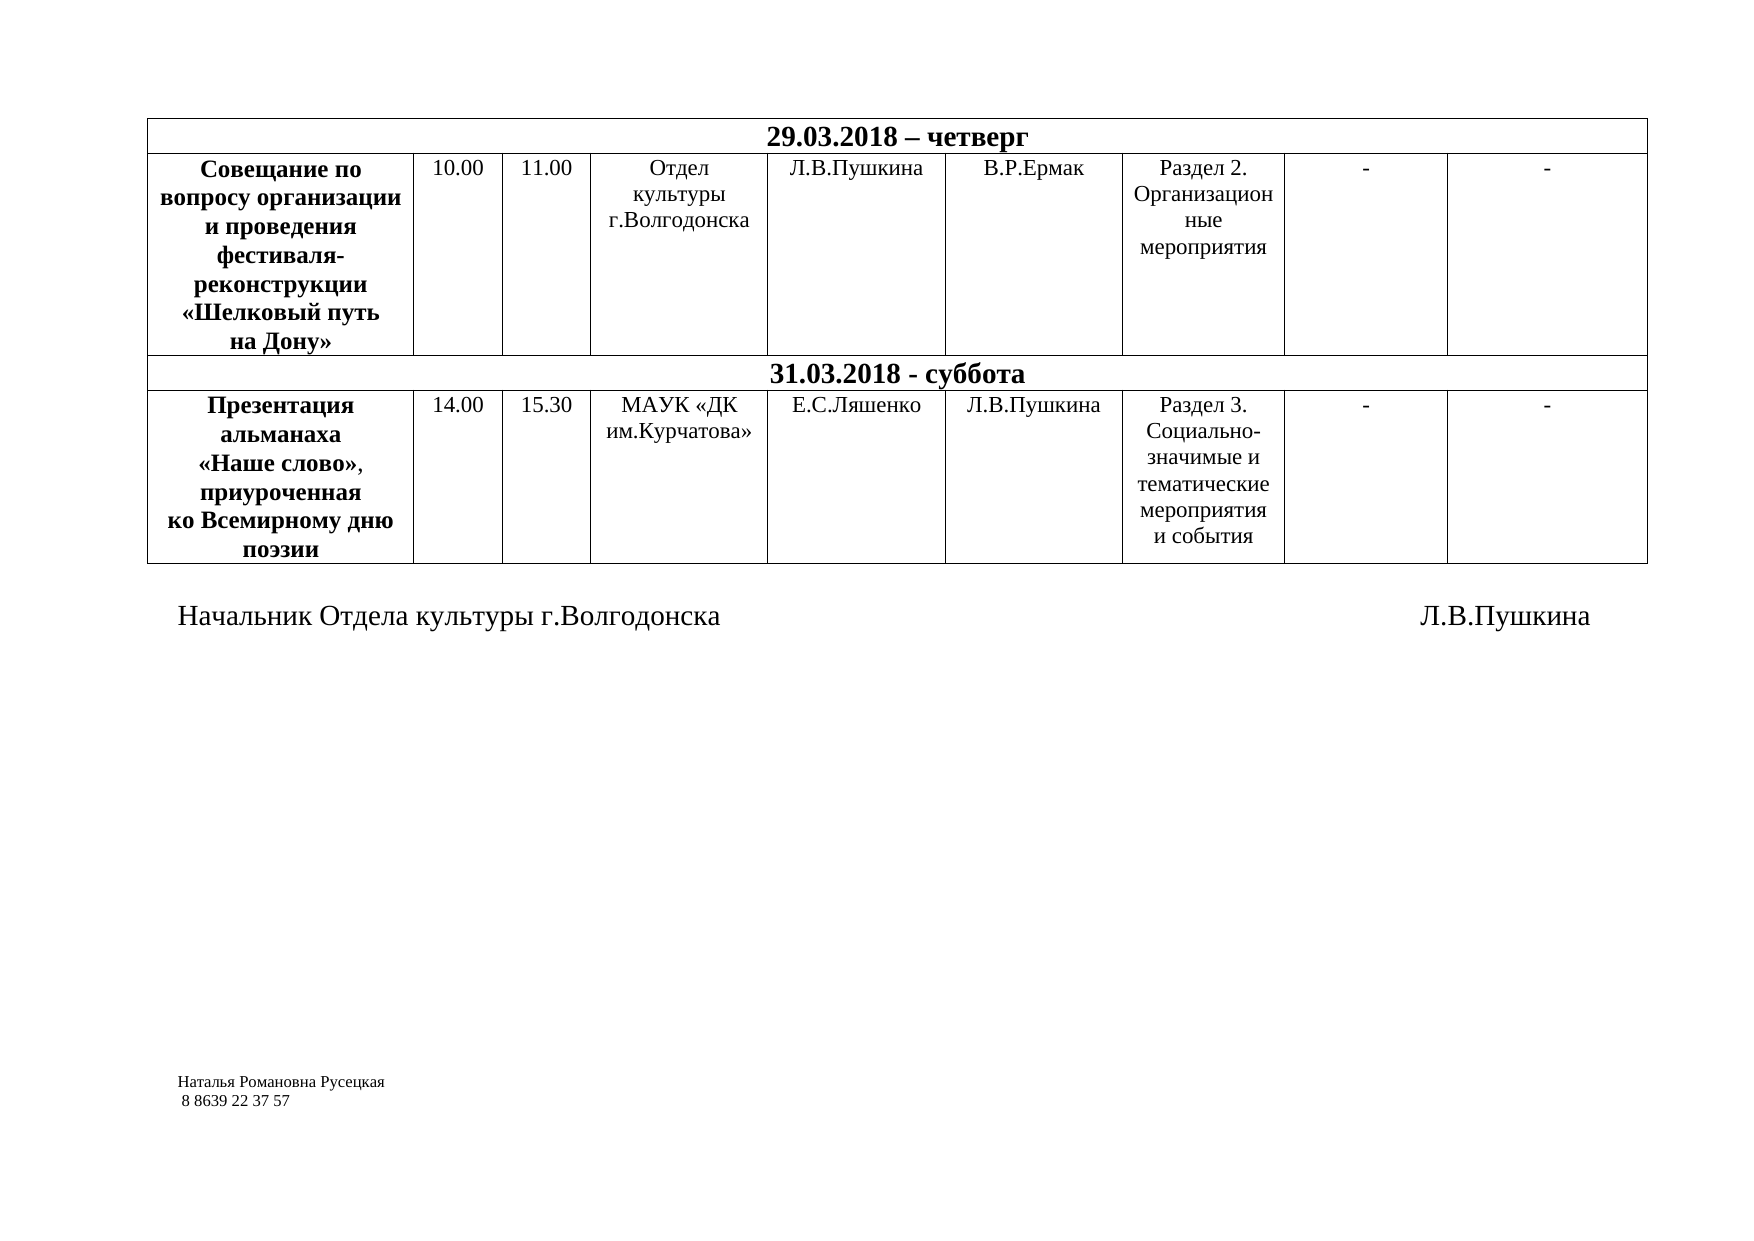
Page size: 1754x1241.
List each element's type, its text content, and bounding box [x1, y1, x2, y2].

table_cell Совещание по вопросу организации и проведения фестиваля-реконструкции «Шелковый путь на Дону» [148, 154, 413, 355]
table_cell - [1285, 154, 1447, 355]
table_cell 29.03.2018 – четверг [148, 119, 1647, 153]
table_cell - [1448, 391, 1647, 563]
table_cell Презентация альманаха «Наше слово», приуроченная ко Всемирному дню поэзии [148, 391, 413, 563]
table_cell 31.03.2018 - суббота [148, 356, 1647, 389]
table_cell 10.00 [414, 154, 502, 355]
table_cell Раздел 2. Организационные мероприятия [1123, 154, 1284, 355]
table_cell Е.С.Ляшенко [768, 391, 945, 563]
table_cell 14.00 [414, 391, 502, 563]
table_cell 15.30 [503, 391, 590, 563]
table_cell В.Р.Ермак [946, 154, 1122, 355]
text Наталья Романовна Русецкая [177, 1072, 1665, 1091]
text Начальник Отдела культуры г.Волгодонска Л.В.Пушкина [177, 598, 1665, 631]
table_cell Раздел 3. Социально-значимые и тематические мероприятия и события [1123, 391, 1284, 563]
table_cell Л.В.Пушкина [946, 391, 1122, 563]
table_cell МАУК «ДК им.Курчатова» [591, 391, 767, 563]
table_cell Отдел культуры г.Волгодонска [591, 154, 767, 355]
table_cell Л.В.Пушкина [768, 154, 945, 355]
table_cell - [1448, 154, 1647, 355]
text 8 8639 22 37 57 [177, 1091, 1665, 1110]
table_cell - [1285, 391, 1447, 563]
table_cell 11.00 [503, 154, 590, 355]
